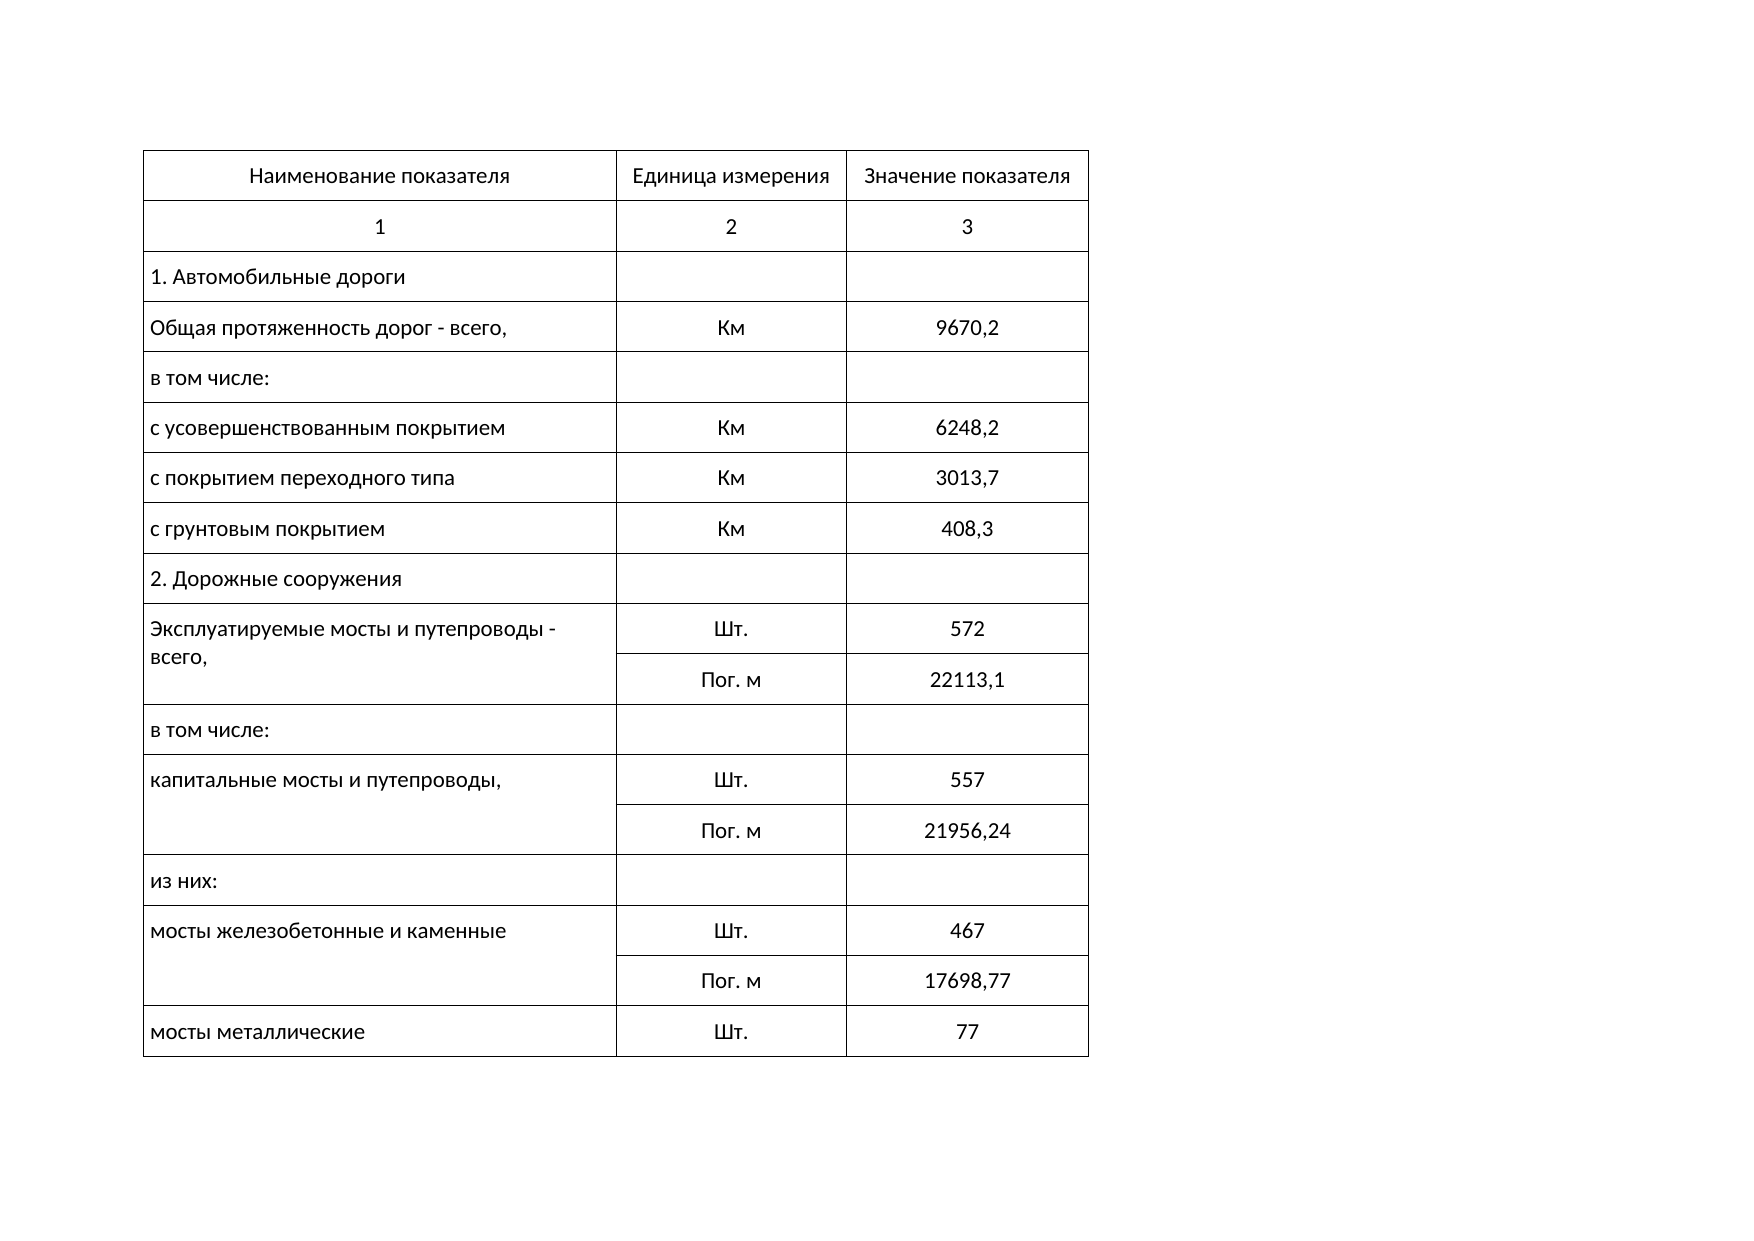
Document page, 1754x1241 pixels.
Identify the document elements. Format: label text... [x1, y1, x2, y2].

table_cell Км [617, 453, 846, 502]
table_cell с усовершенствованным покрытием [144, 403, 616, 452]
table_cell 3013,7 [847, 453, 1088, 502]
table_cell мосты металлические [144, 1006, 616, 1056]
table_cell 572 [847, 604, 1088, 653]
table_cell 21956,24 [847, 805, 1088, 854]
table_cell Пог. м [617, 805, 846, 854]
table_cell мосты железобетонные и каменные [144, 906, 616, 1005]
table_cell 77 [847, 1006, 1088, 1056]
table_cell 1 [144, 201, 616, 251]
table_cell 2 [617, 201, 846, 251]
table_cell 1. Автомобильные дороги [144, 252, 616, 301]
table_cell [847, 252, 1088, 301]
table_cell в том числе: [144, 352, 616, 402]
table_cell Шт. [617, 1006, 846, 1056]
table_cell [617, 252, 846, 301]
table_cell [847, 554, 1088, 603]
table_cell [617, 554, 846, 603]
table_cell Км [617, 503, 846, 552]
table_cell 557 [847, 755, 1088, 804]
table_cell 9670,2 [847, 302, 1088, 351]
table_cell 6248,2 [847, 403, 1088, 452]
table_cell [617, 855, 846, 905]
table_cell Км [617, 403, 846, 452]
table_header Значение показателя [847, 151, 1088, 200]
table_cell Шт. [617, 906, 846, 955]
table_cell Км [617, 302, 846, 351]
table_cell из них: [144, 855, 616, 905]
table_cell 3 [847, 201, 1088, 251]
table_cell Шт. [617, 604, 846, 653]
table_cell в том числе: [144, 705, 616, 754]
table_cell 408,3 [847, 503, 1088, 552]
table_cell Пог. м [617, 956, 846, 1005]
table_cell капитальные мосты и путепроводы, [144, 755, 616, 854]
table_cell Пог. м [617, 654, 846, 703]
table_cell 22113,1 [847, 654, 1088, 703]
table_cell с грунтовым покрытием [144, 503, 616, 552]
table_cell с покрытием переходного типа [144, 453, 616, 502]
table_cell Общая протяженность дорог - всего, [144, 302, 616, 351]
table_cell Эксплуатируемые мосты и путепроводы - всего, [144, 604, 616, 703]
table_cell [847, 855, 1088, 905]
table_cell 2. Дорожные сооружения [144, 554, 616, 603]
table_header Единица измерения [617, 151, 846, 200]
table_cell 17698,77 [847, 956, 1088, 1005]
table_header Наименование показателя [144, 151, 616, 200]
table_cell [617, 352, 846, 402]
table_cell 467 [847, 906, 1088, 955]
table_cell [617, 705, 846, 754]
table_cell [847, 352, 1088, 402]
table_cell Шт. [617, 755, 846, 804]
table_cell [847, 705, 1088, 754]
